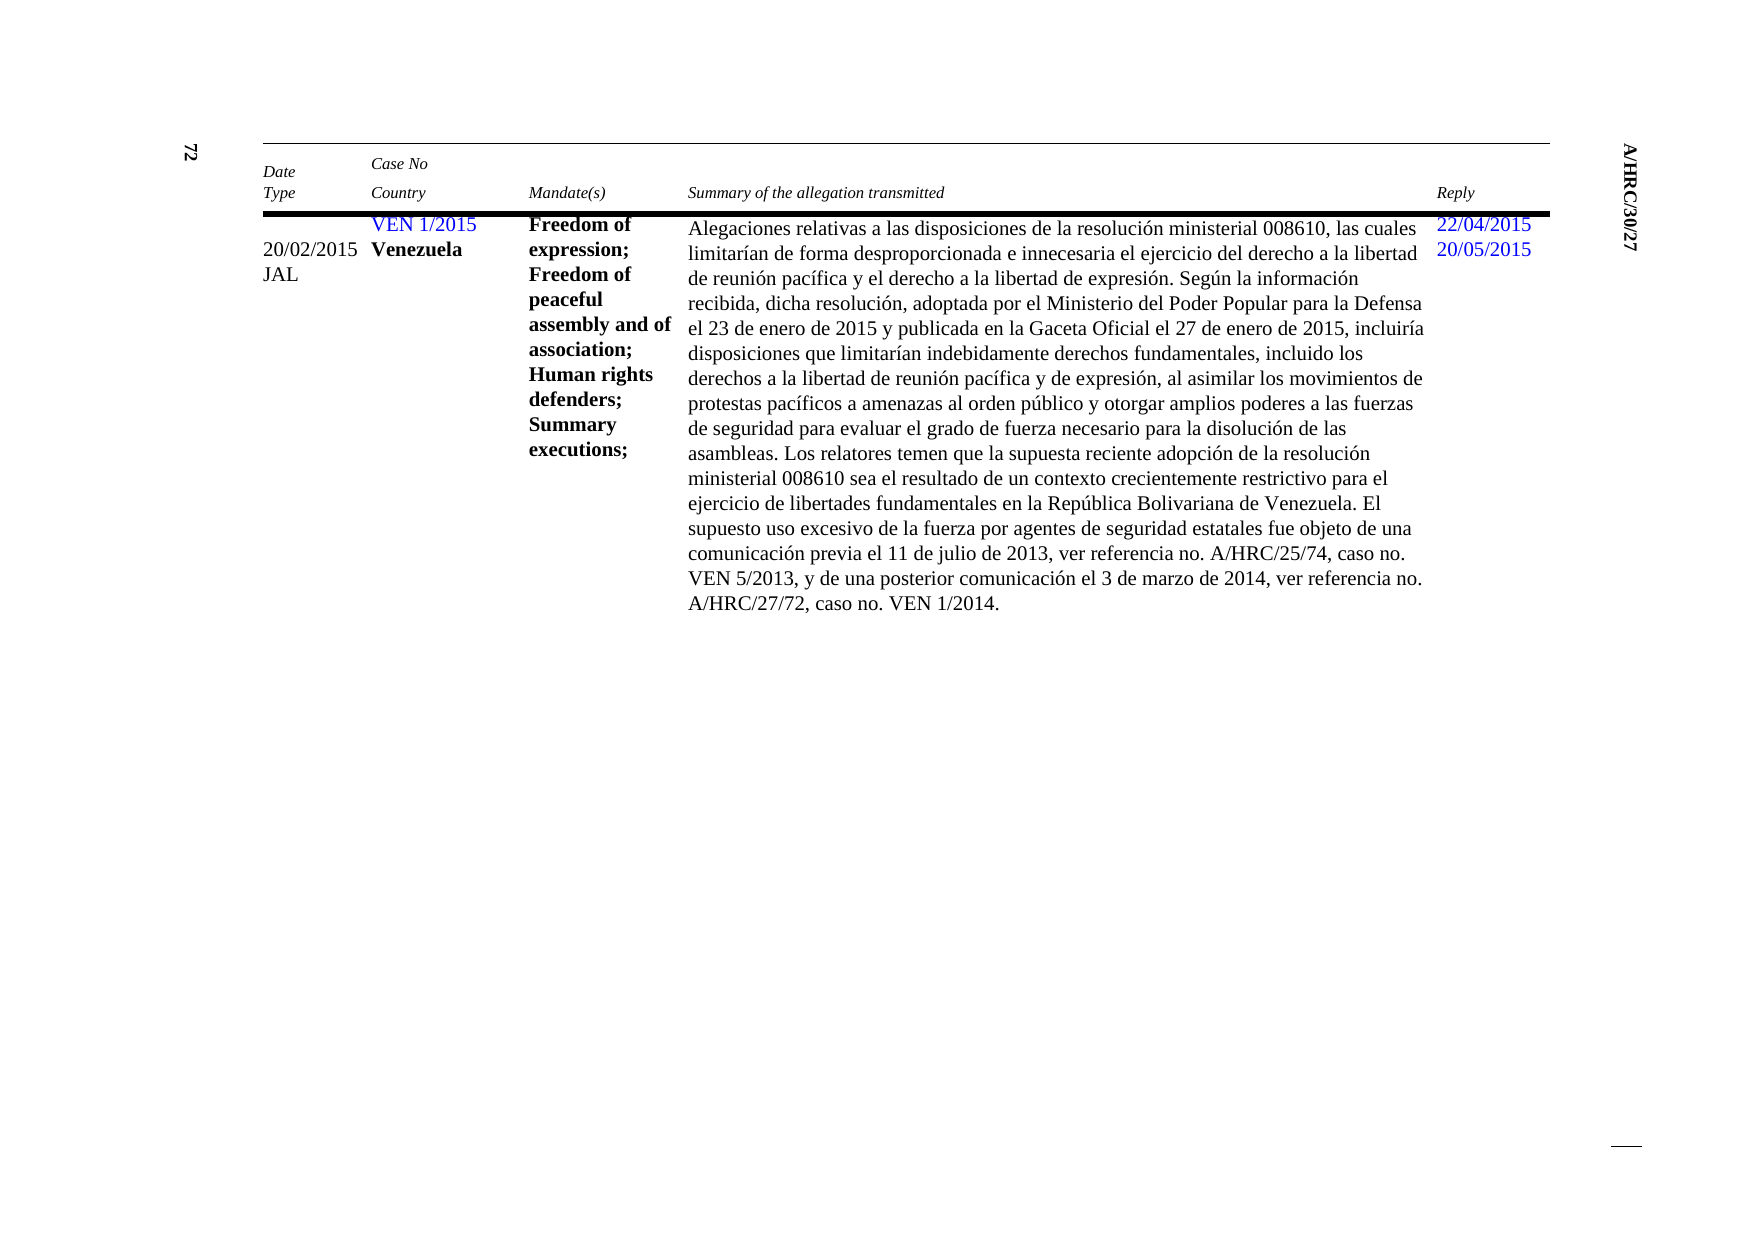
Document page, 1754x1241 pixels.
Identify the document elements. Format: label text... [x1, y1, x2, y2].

table_header Case No Country [371, 144, 529, 211]
table_cell Alegaciones relativas a las disposiciones de la resolución ministerial 008610, las cuales limitarían de forma desproporcionada e innecesaria el ejercicio del derecho a la libertad de reunión pacífica y el derecho a la libertad de expresión. Según la información recibida, dicha resolución, adoptada por el Ministerio del Poder Popular para la Defensa el 23 de enero de 2015 y publicada en la Gaceta Oficial el 27 de enero de 2015, incluiría disposiciones que limitarían indebidamente derechos fundamentales, incluido los derechos a la libertad de reunión pacífica y de expresión, al asimilar los movimientos de protestas pacíficos a amenazas al orden público y otorgar amplios poderes a las fuerzas de seguridad para evaluar el grado de fuerza necesario para la disolución de las asambleas. Los relatores temen que la supuesta reciente adopción de la resolución ministerial 008610 sea el resultado de un contexto crecientemente restrictivo para el ejercicio de libertades fundamentales en la República Bolivariana de Venezuela. El supuesto uso excesivo de la fuerza por agentes de seguridad estatales fue objeto de una comunicación previa el 11 de julio de 2013, ver referencia no. A/HRC/25/74, caso no. VEN 5/2013, y de una posterior comunicación el 3 de marzo de 2014, ver referencia no. A/HRC/27/72, caso no. VEN 1/2014. [688, 217, 1437, 627]
table_header Reply [1437, 144, 1550, 211]
table_cell Freedom of expression; Freedom of peaceful assembly and of association; Human rights defenders; Summary executions; [529, 217, 688, 627]
table_cell 20/02/2015 JAL [263, 217, 371, 627]
table_header Date Type [263, 144, 371, 211]
table_header Summary of the allegation transmitted [688, 144, 1437, 211]
table_cell 22/04/2015 20/05/2015 [1437, 217, 1550, 627]
table_header Mandate(s) [529, 144, 688, 211]
table_cell VEN 1/2015 Venezuela [371, 217, 529, 627]
